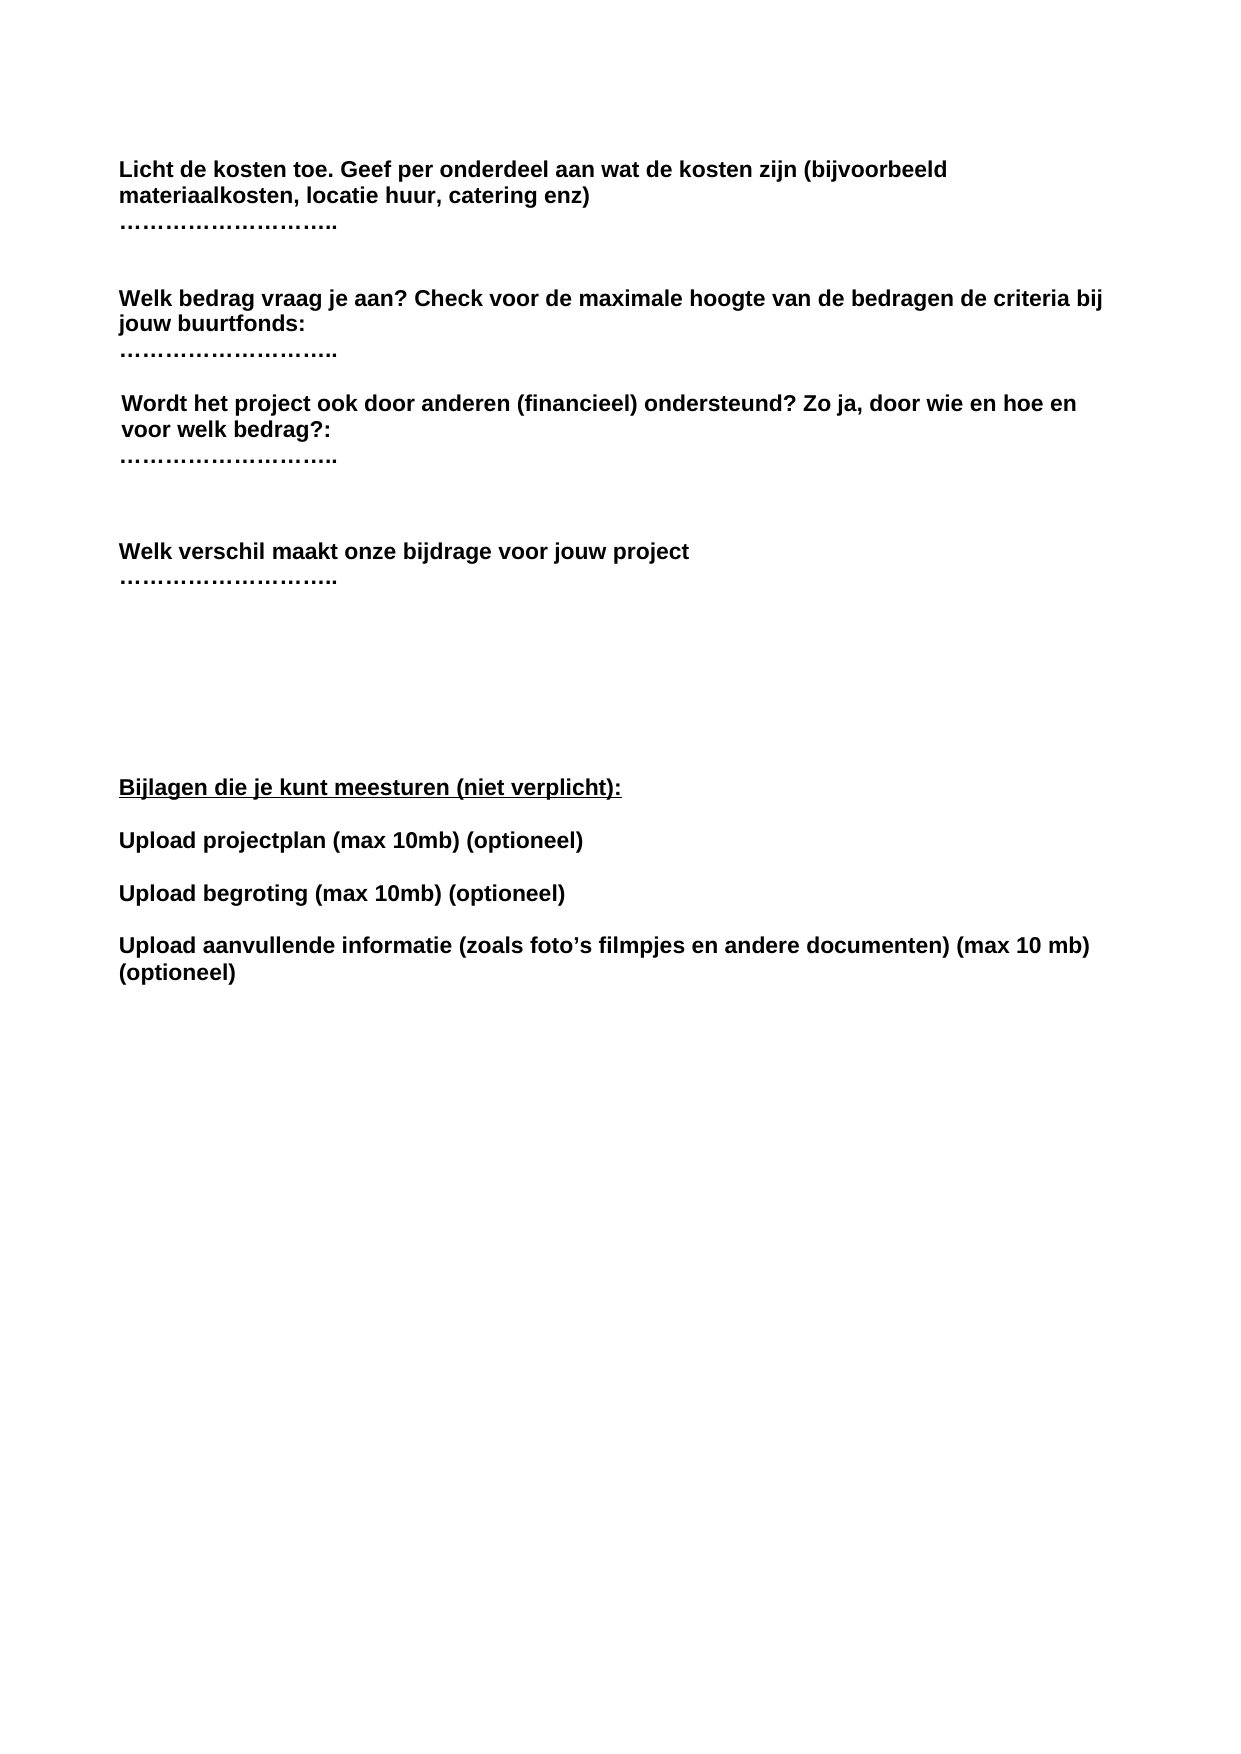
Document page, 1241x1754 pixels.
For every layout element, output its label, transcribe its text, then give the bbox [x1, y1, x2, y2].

subtitle Upload projectplan (max 10mb) (optioneel) [119, 827, 1130, 853]
text ……………………….. [119, 564, 1130, 590]
subtitle Welk verschil maakt onze bijdrage voor jouw project [119, 539, 1130, 564]
subtitle Welk bedrag vraag je aan? Check voor de maximale hoogte van de bedragen de criteria bij jouw buurtfonds: [119, 286, 1130, 337]
subtitle Upload aanvullende informatie (zoals foto’s filmpjes en andere documenten) (max 10 mb) (optioneel) [119, 932, 1130, 985]
text Licht de kosten toe. Geef per onderdeel aan wat de kosten zijn (bijvoorbeeld materiaalkosten, locatie huur, catering enz) [119, 157, 1130, 209]
subtitle Upload begroting (max 10mb) (optioneel) [119, 880, 1130, 906]
text Wordt het project ook door anderen (financieel) ondersteund? Zo ja, door wie en hoe en voor welk bedrag?: [331, 390, 1130, 443]
text ……………………….. [119, 337, 1130, 362]
subtitle Bijlagen die je kunt meesturen (niet verplicht): [119, 774, 1130, 801]
text ……………………….. [119, 443, 1130, 468]
text ……………………….. [119, 209, 1130, 234]
